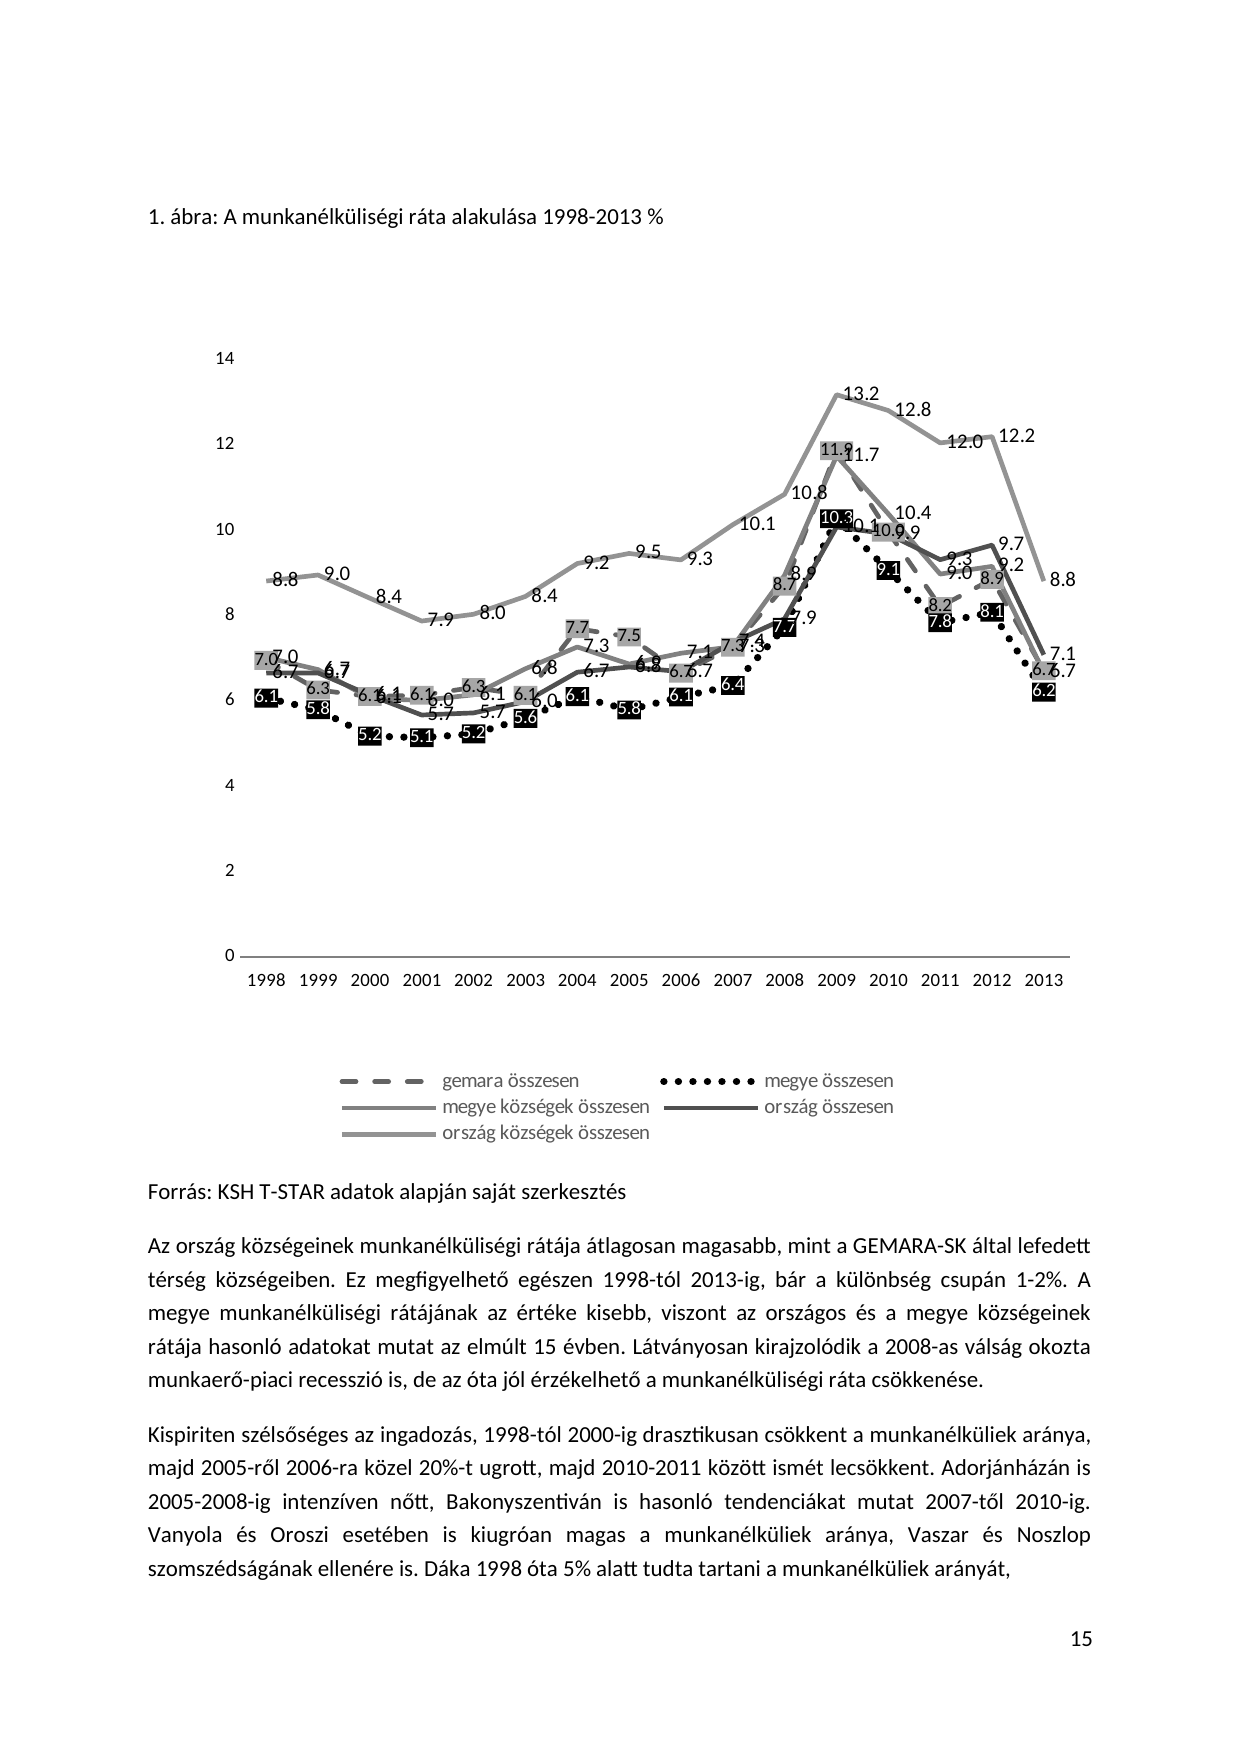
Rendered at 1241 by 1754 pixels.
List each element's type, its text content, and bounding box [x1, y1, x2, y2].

text Az ország községeinek munkanélküliségi rátája átlagosan magasabb, mint a GEMARA-SK által lefedett térség községeiben. Ez megfigyelhető egészen 1998-tól 2013-ig, bár a különbség csupán 1-2%. A megye munkanélküliségi rátájának az értéke kisebb, viszont az országos és a megye községeinek rátája hasonló adatokat mutat az elmúlt 15 évben. Látványosan kirajzolódik a 2008-as válság okozta munkaerő-piaci recesszió is, de az óta jól érzékelhető a munkanélküliségi ráta csökkenése. [148, 1231, 1093, 1393]
text 1. ábra: A munkanélküliségi ráta alakulása 1998-2013 % [148, 202, 1093, 230]
text Kispiriten szélsőséges az ingadozás, 1998-tól 2000-ig drasztikusan csökkent a munkanélküliek aránya, majd 2005-ről 2006-ra közel 20%-t ugrott, majd 2010-2011 között ismét lecsökkent. Adorjánházán is 2005-2008-ig intenzíven nőtt, Bakonyszentiván is hasonló tendenciákat mutat 2007-től 2010-ig. Vanyola és Oroszi esetében is kiugróan magas a munkanélküliek aránya, Vaszar és Noszlop szomszédságának ellenére is. Dáka 1998 óta 5% alatt tudta tartani a munkanélküliek arányát, [148, 1420, 1093, 1582]
text Forrás: KSH T-STAR adatok alapján saját szerkesztés [148, 1177, 1093, 1205]
